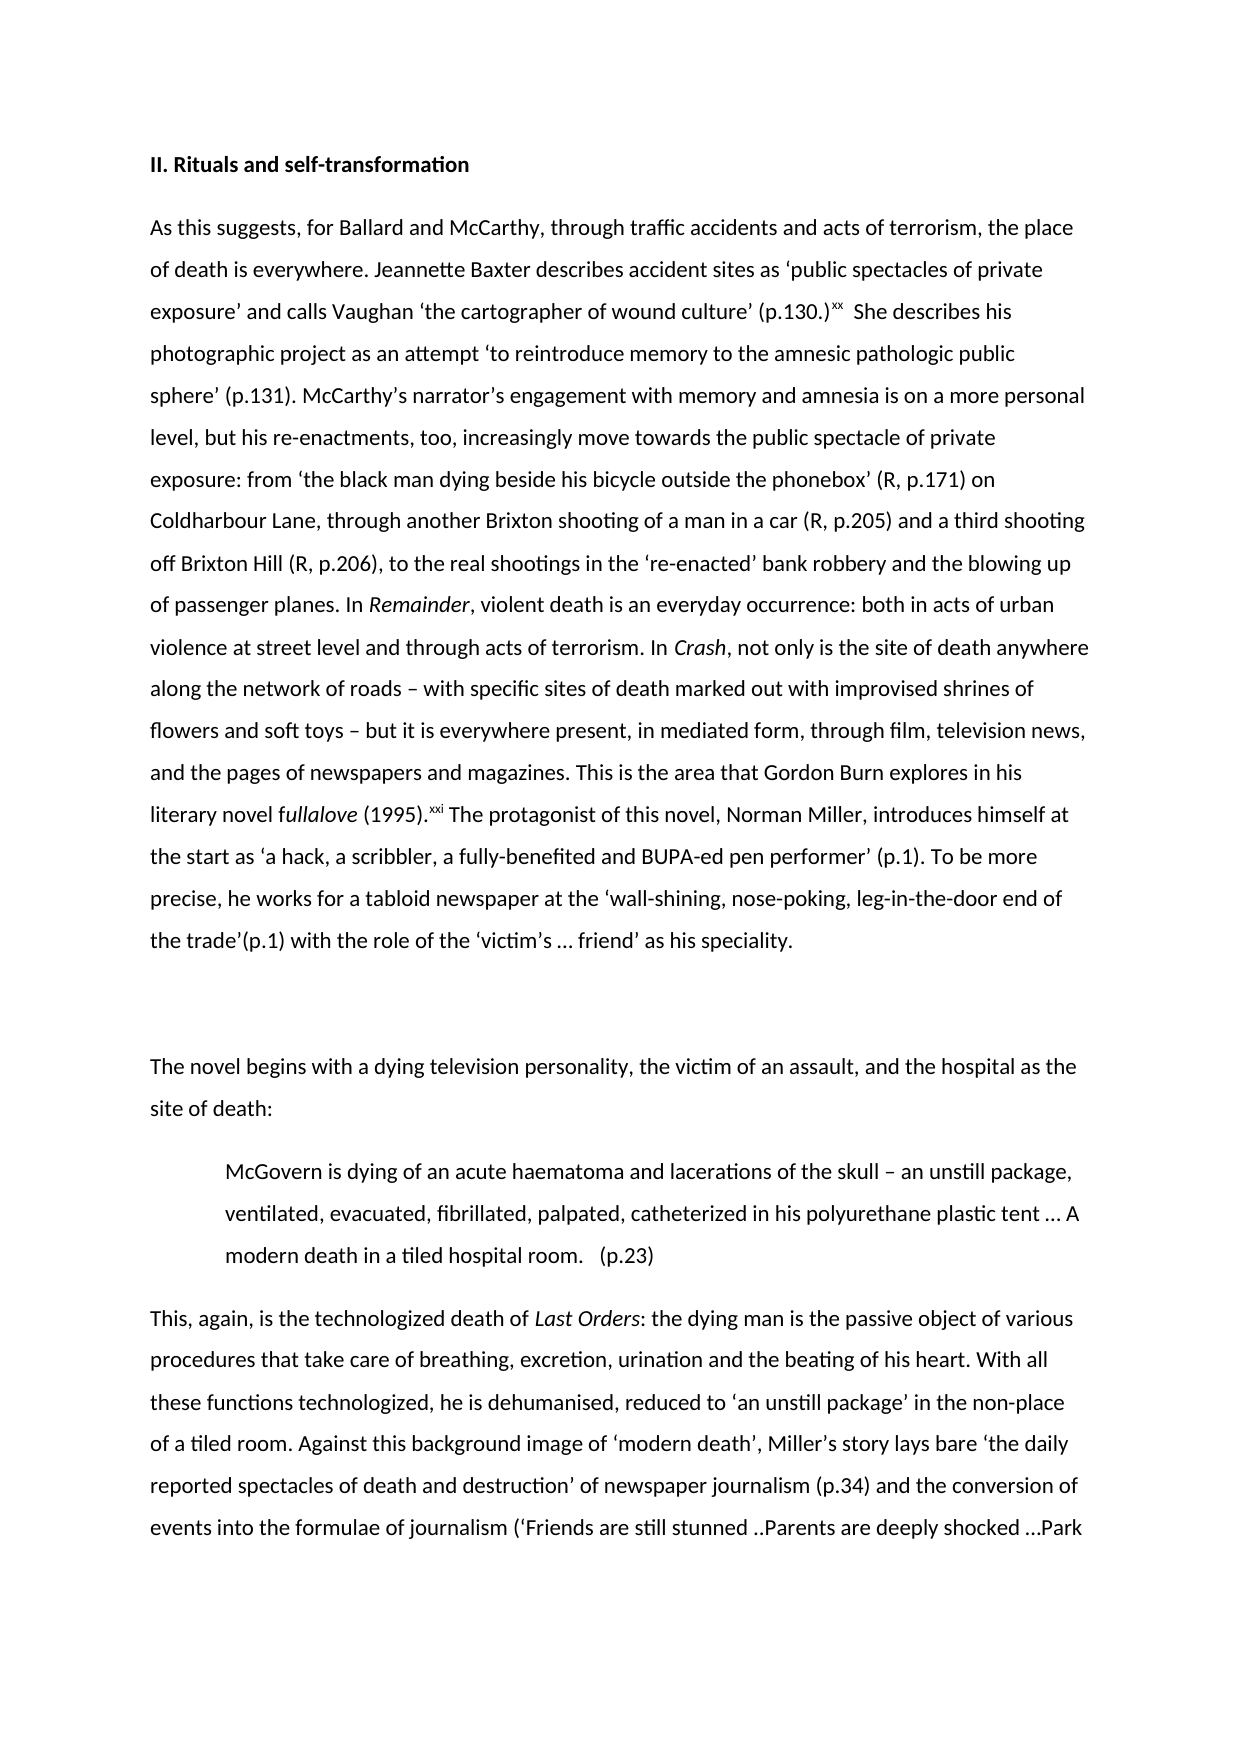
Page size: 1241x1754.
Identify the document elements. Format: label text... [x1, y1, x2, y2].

text II. Rituals and self-transformation [150, 150, 1090, 178]
text The novel begins with a dying television personality, the victim of an assault, and the hospital as the site of death: [150, 1052, 1090, 1122]
text As this suggests, for Ballard and McCarthy, through traffic accidents and acts of terrorism, the place of death is everywhere. Jeannette Baxter describes accident sites as ‘public spectacles of private exposure’ and calls Vaughan ‘the cartographer of wound culture’ (p.130.) She describes his photographic project as an attempt ‘to reintroduce memory to the amnesic pathologic public sphere’ (p.131). McCarthy’s narrator’s engagement with memory and amnesia is on a more personal level, but his re-enactments, too, increasingly move towards the public spectacle of private exposure: from ‘the black man dying beside his bicycle outside the phonebox’ (R, p.171) on Coldharbour Lane, through another Brixton shooting of a man in a car (R, p.205) and a third shooting off Brixton Hill (R, p.206), to the real shootings in the ‘re-enacted’ bank robbery and the blowing up of passenger planes. In Remainder, violent death is an everyday occurrence: both in acts of urban violence at street level and through acts of terrorism. In Crash, not only is the site of death anywhere along the network of roads – with specific sites of death marked out with improvised shrines of flowers and soft toys – but it is everywhere present, in mediated form, through film, television news, and the pages of newspapers and magazines. This is the area that Gordon Burn explores in his literary novel fullalove (1995). The protagonist of this novel, Norman Miller, introduces himself at the start as ‘a hack, a scribbler, a fully-benefited and BUPA-ed pen performer’ (p.1). To be more precise, he works for a tabloid newspaper at the ‘wall-shining, nose-poking, leg-in-the-door end of the trade’(p.1) with the role of the ‘victim’s … friend’ as his speciality. [150, 213, 1090, 954]
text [150, 1304, 1090, 1542]
text McGovern is dying of an acute haematoma and lacerations of the skull – an unstill package, ventilated, evacuated, fibrillated, palpated, catheterized in his polyurethane plastic tent … A modern death in a tiled hospital room. (p.23) [225, 1157, 1090, 1269]
